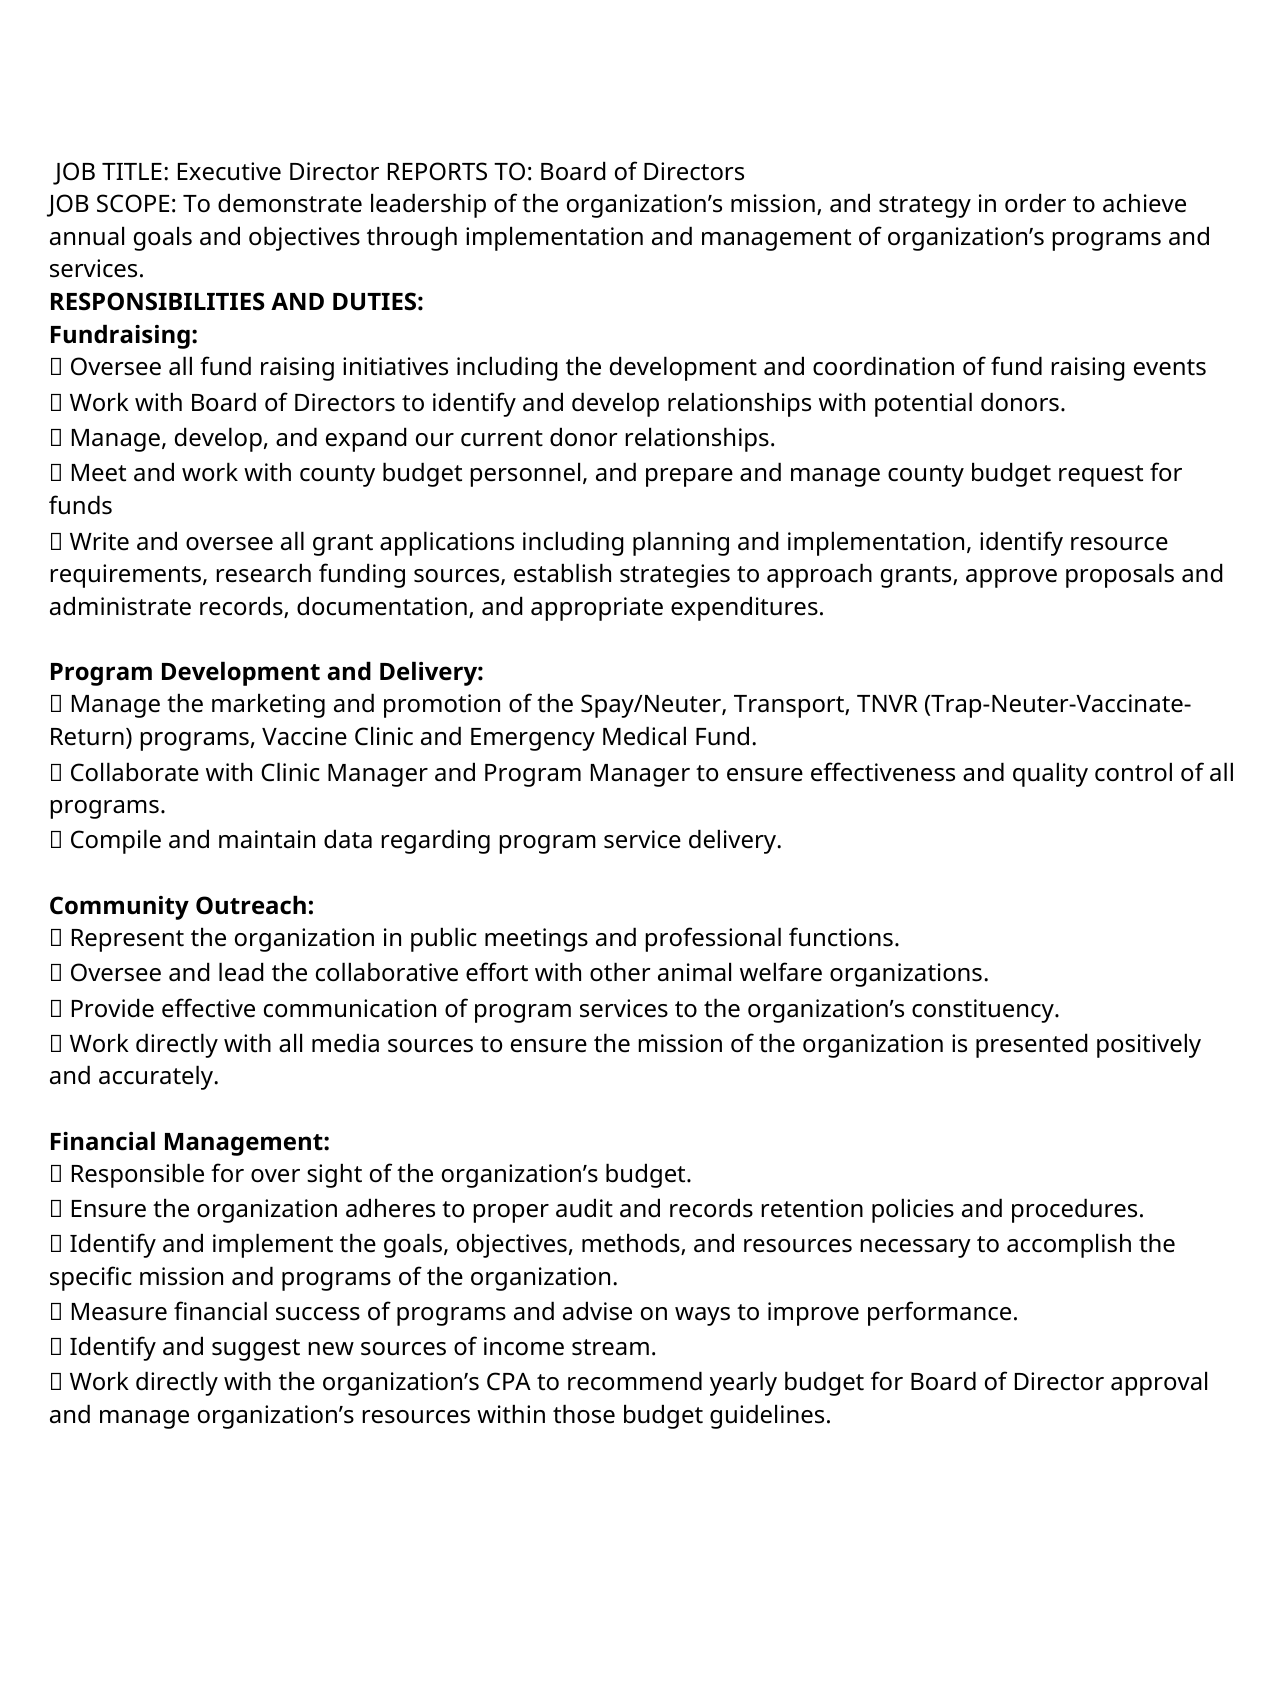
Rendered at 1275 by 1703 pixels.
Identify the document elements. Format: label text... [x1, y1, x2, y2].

text  Responsible for over sight of the organization’s budget. [49, 1157, 1240, 1189]
text Program Development and Delivery: [49, 655, 1240, 687]
text  Work directly with the organization’s CPA to recommend yearly budget for Board of Director approval and manage organization’s resources within those budget guidelines. [49, 1365, 1240, 1430]
text  Oversee and lead the collaborative effort with other animal welfare organizations. [49, 956, 1240, 989]
text Fundraising: [49, 317, 1240, 350]
text  Work directly with all media sources to ensure the mission of the organization is presented positively and accurately. [49, 1026, 1240, 1092]
text JOB TITLE: Executive Director REPORTS TO: Board of Directors [49, 154, 1240, 187]
text  Measure financial success of programs and advise on ways to improve performance. [49, 1295, 1240, 1327]
text  Compile and maintain data regarding program service delivery. [49, 823, 1240, 856]
text  Manage the marketing and promotion of the Spay/Neuter, Transport, TNVR (Trap-Neuter-Vaccinate-Return) programs, Vaccine Clinic and Emergency Medical Fund. [49, 687, 1240, 752]
text  Manage, develop, and expand our current donor relationships. [49, 421, 1240, 453]
text  Write and oversee all grant applications including planning and implementation, identify resource requirements, research funding sources, establish strategies to approach grants, approve proposals and administrate records, documentation, and appropriate expenditures. [49, 524, 1240, 622]
text RESPONSIBILITIES AND DUTIES: [49, 285, 1240, 317]
text  Identify and implement the goals, objectives, methods, and resources necessary to accomplish the specific mission and programs of the organization. [49, 1227, 1240, 1292]
text Financial Management: [49, 1124, 1240, 1157]
text  Provide effective communication of program services to the organization’s constituency. [49, 991, 1240, 1024]
text  Collaborate with Clinic Manager and Program Manager to ensure effectiveness and quality control of all programs. [49, 755, 1240, 821]
text  Ensure the organization adheres to proper audit and records retention policies and procedures. [49, 1192, 1240, 1224]
text  Identify and suggest new sources of income stream. [49, 1330, 1240, 1362]
text  Oversee all fund raising initiatives including the development and coordination of fund raising events [49, 350, 1240, 383]
text Community Outreach: [49, 888, 1240, 921]
text JOB SCOPE: To demonstrate leadership of the organization’s mission, and strategy in order to achieve annual goals and objectives through implementation and management of organization’s programs and services. [49, 187, 1240, 285]
text  Meet and work with county budget personnel, and prepare and manage county budget request for funds [49, 456, 1240, 521]
text  Work with Board of Directors to identify and develop relationships with potential donors. [49, 385, 1240, 418]
text  Represent the organization in public meetings and professional functions. [49, 921, 1240, 954]
